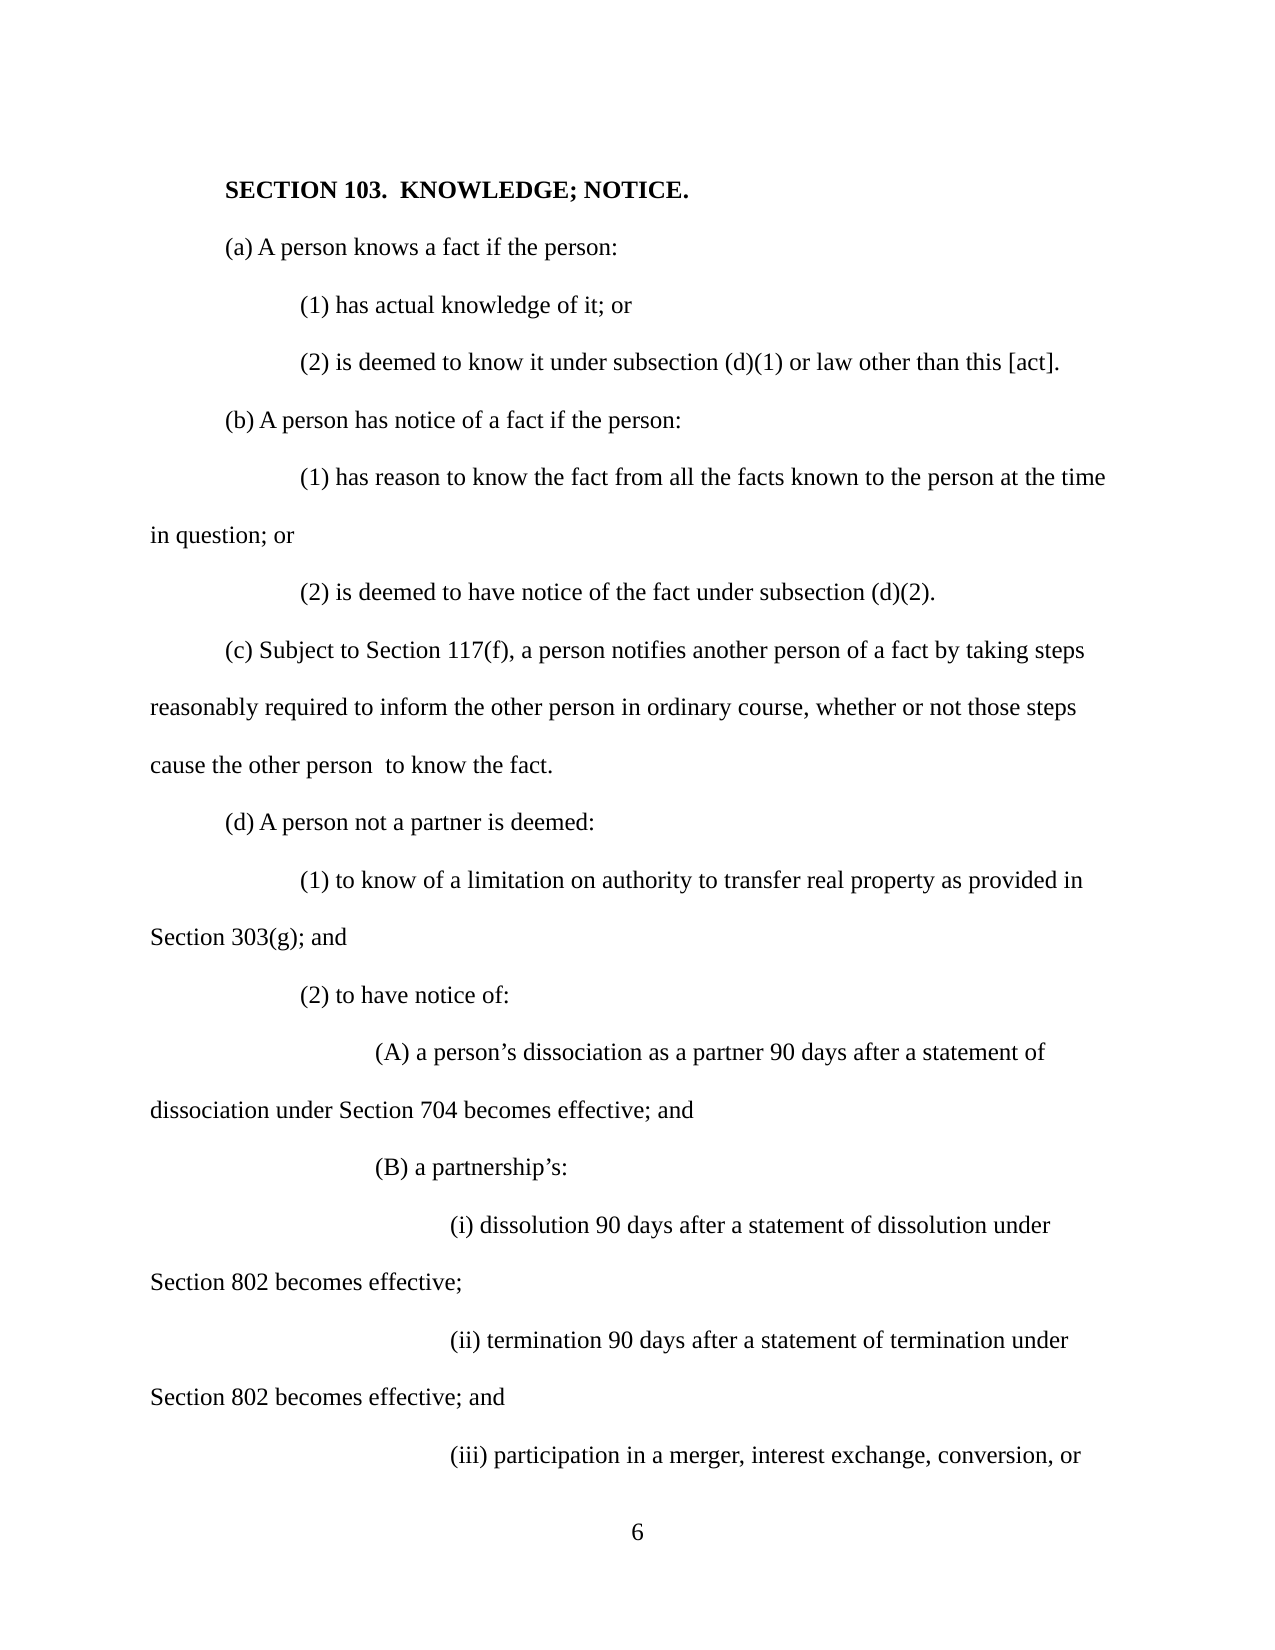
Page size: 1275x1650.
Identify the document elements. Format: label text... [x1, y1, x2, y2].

text (c) Subject to Section 117(f), a person notifies another person of a fact by taking steps reasonably required to inform the other person in ordinary course, whether or not those steps cause the other person to know the fact. [150, 635, 1125, 779]
text (i) dissolution 90 days after a statement of dissolution under Section 802 becomes effective; [150, 1210, 1125, 1296]
text (1) has actual knowledge of it; or [150, 290, 1125, 319]
text (1) to know of a limitation on authority to transfer real property as provided in Section 303(g); and [150, 865, 1125, 951]
text (b) A person has notice of a fact if the person: [150, 405, 1125, 434]
text (2) is deemed to know it under subsection (d)(1) or law other than this [act]. [150, 347, 1125, 376]
subtitle SECTION 103. KNOWLEDGE; NOTICE. [150, 175, 1125, 204]
text (A) a person’s dissociation as a partner 90 days after a statement of dissociation under Section 704 becomes effective; and [150, 1037, 1125, 1124]
text (ii) termination 90 days after a statement of termination under Section 802 becomes effective; and [150, 1325, 1125, 1411]
text (d) A person not a partner is deemed: [150, 807, 1125, 836]
text (1) has reason to know the fact from all the facts known to the person at the time in question; or [150, 462, 1125, 549]
text (2) is deemed to have notice of the fact under subsection (d)(2). [150, 577, 1125, 606]
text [150, 1440, 1125, 1469]
text (a) A person knows a fact if the person: [150, 232, 1125, 261]
text (2) to have notice of: [141, 980, 1125, 1009]
text (B) a partnership’s: [150, 1152, 1125, 1181]
